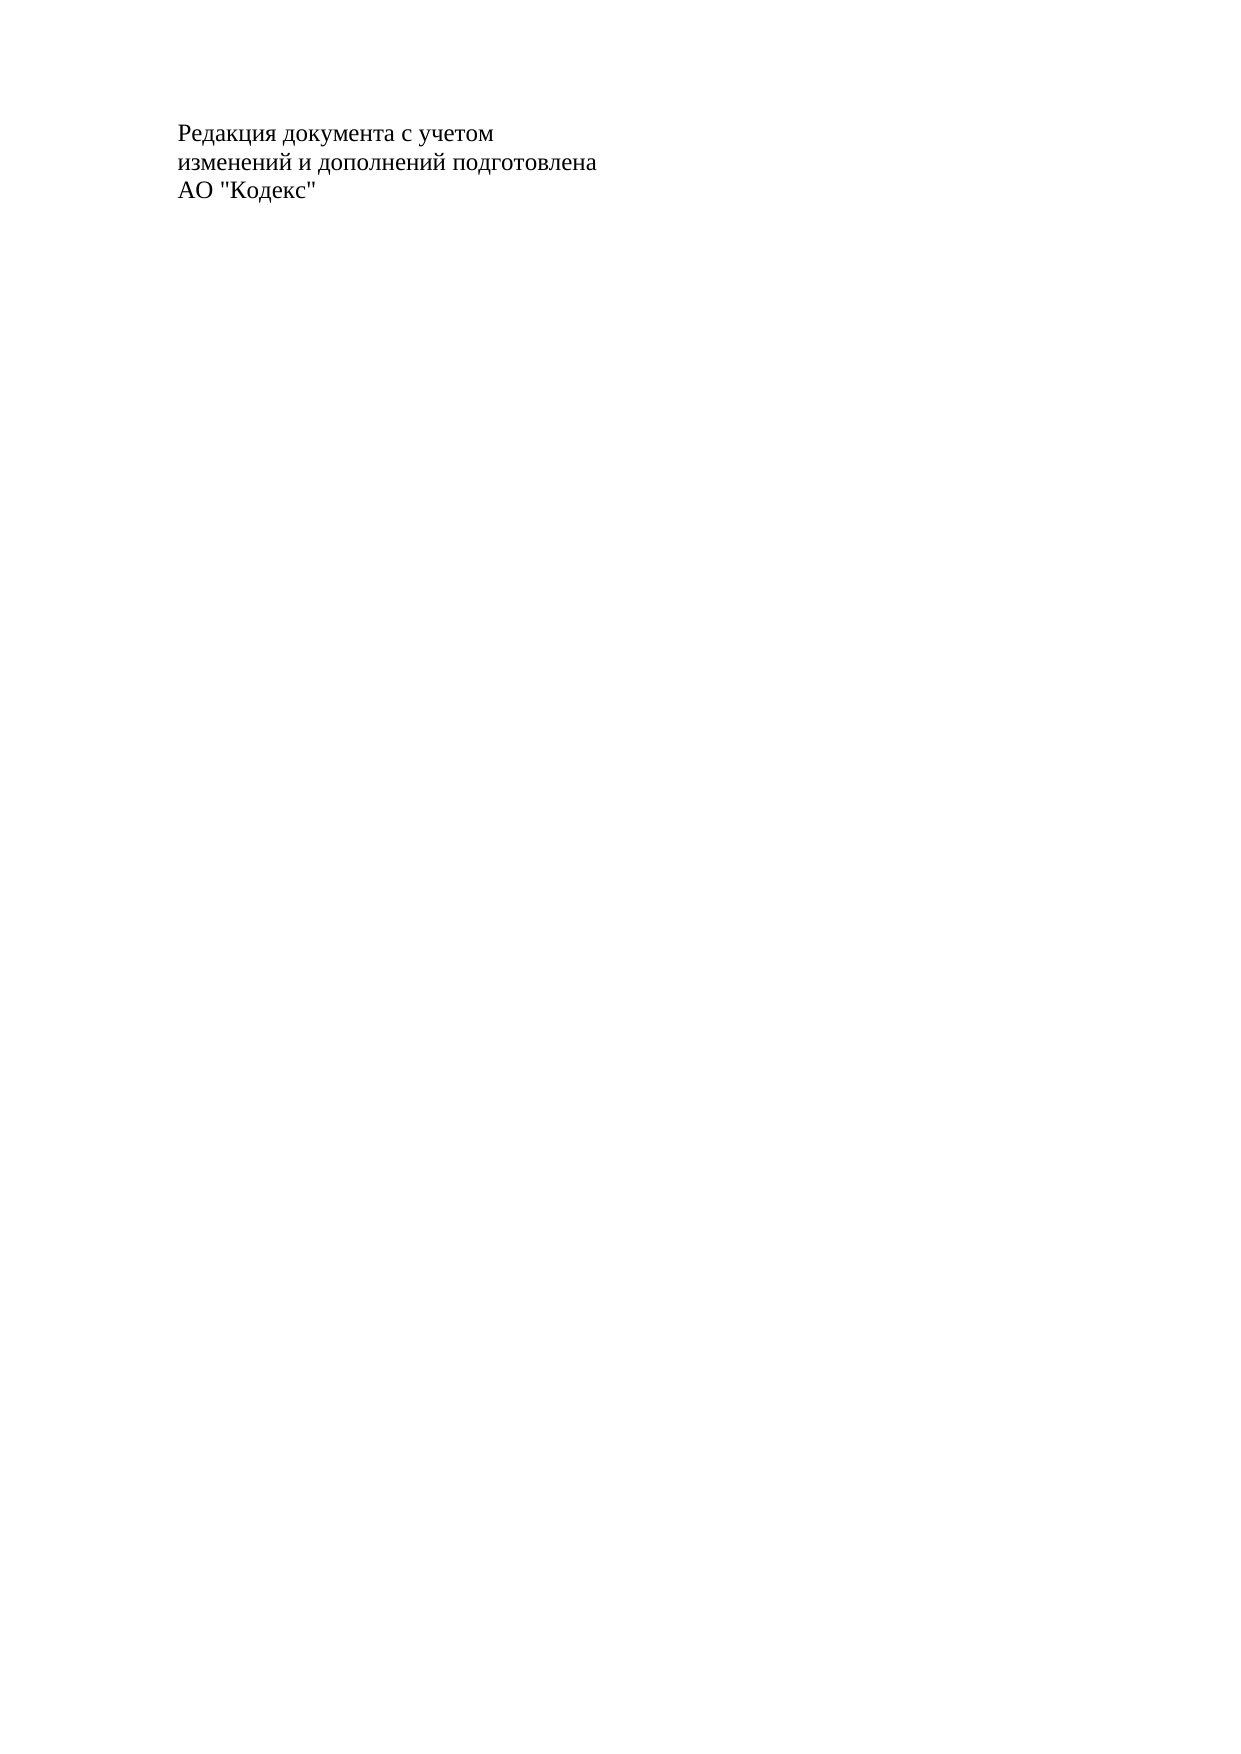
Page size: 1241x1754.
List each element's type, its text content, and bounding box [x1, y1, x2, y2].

text Редакция документа с учетом изменений и дополнений подготовлена АО "Кодекс" [177, 118, 1152, 204]
